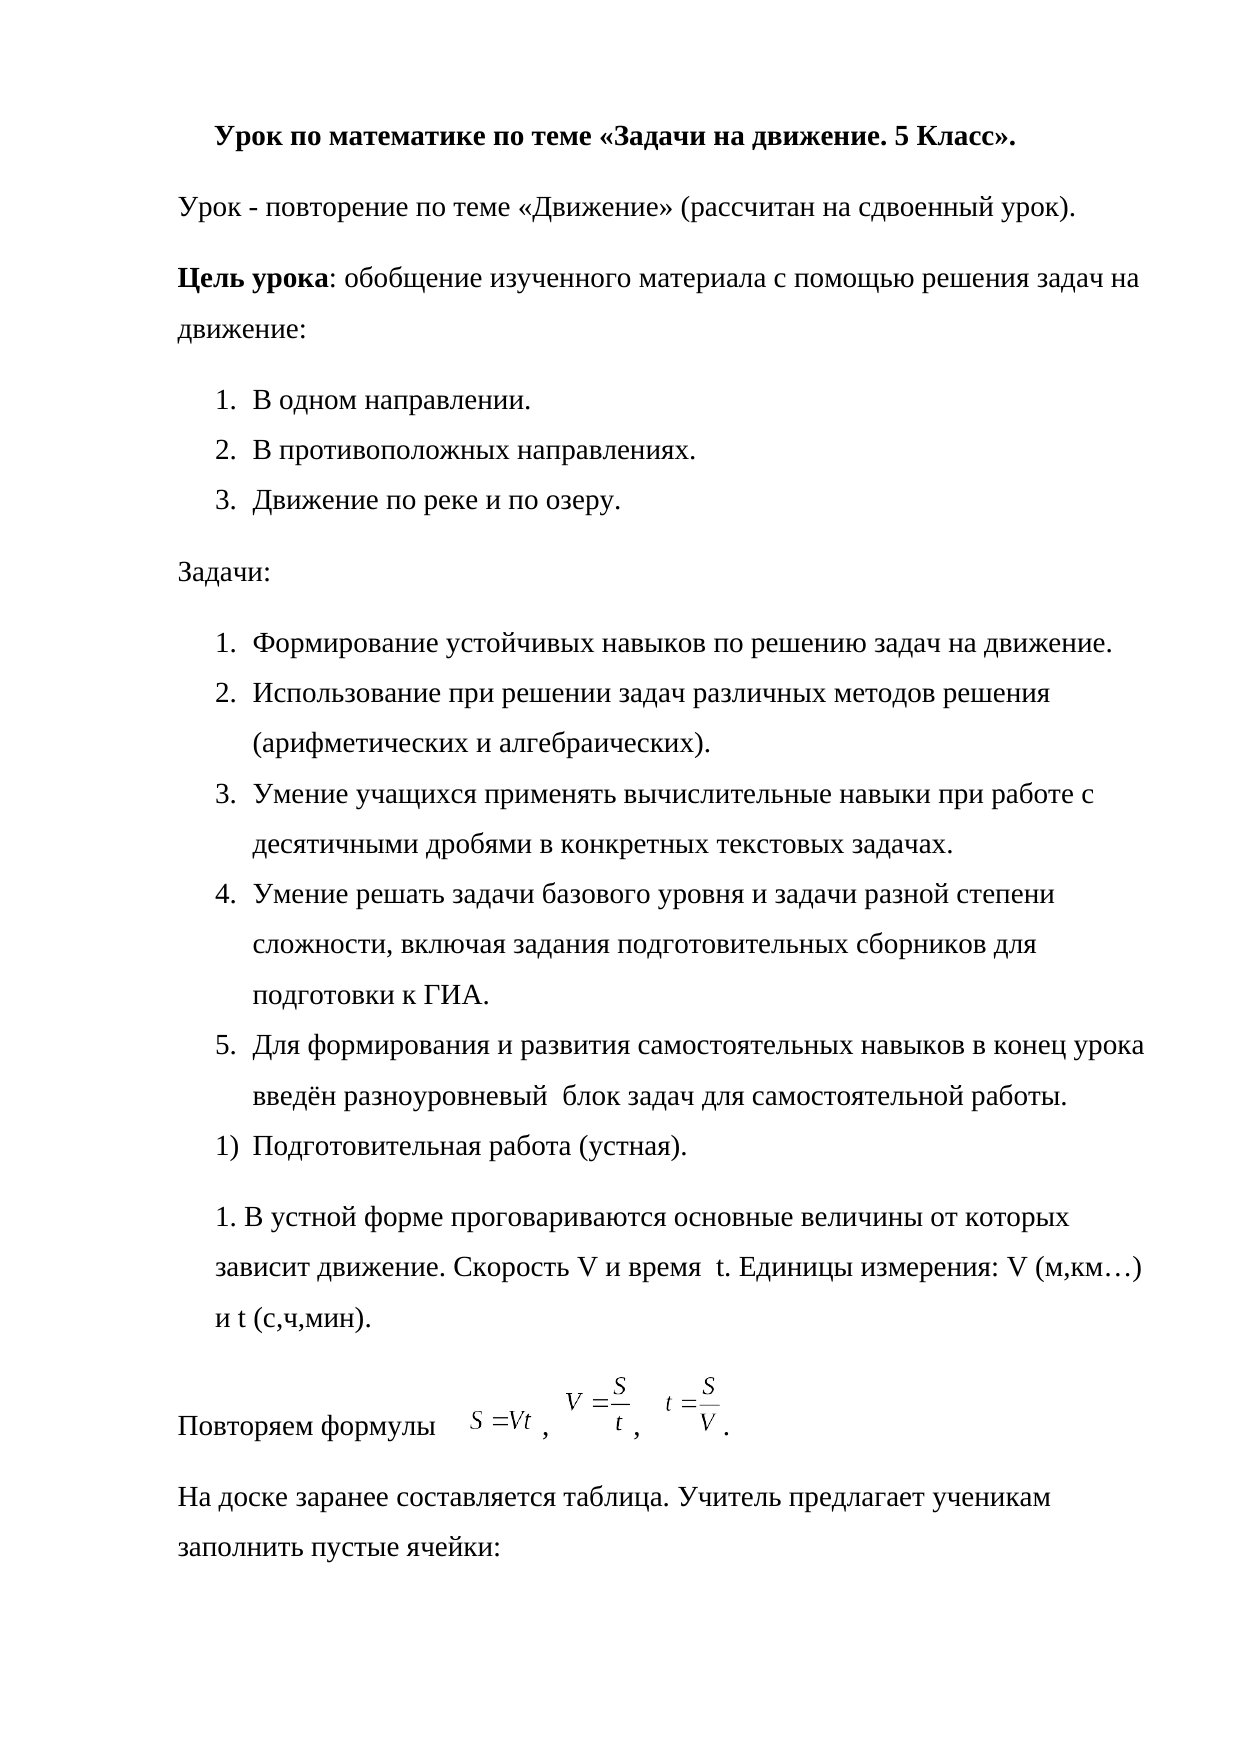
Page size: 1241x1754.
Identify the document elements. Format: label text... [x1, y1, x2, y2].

text Повторяем формулы , , . [177, 1371, 1152, 1441]
text 1. В устной форме проговариваются основные величины от которых зависит движение. Скорость V и время t. Единицы измерения: V (м,км…) и t (с,ч,мин). [215, 1199, 1152, 1333]
list Подготовительная работа (устная). [215, 1128, 1152, 1161]
list Использование при решении задач различных методов решения (арифметических и алгебраических). [215, 675, 1152, 759]
text Урок по математике по теме «Задачи на движение. 5 Класс». [177, 118, 1152, 152]
list Умение учащихся применять вычислительные навыки при работе с десятичными дробями в конкретных текстовых задачах. [215, 776, 1152, 859]
text На доске заранее составляется таблица. Учитель предлагает ученикам заполнить пустые ячейки: [177, 1479, 1152, 1563]
text Цель урока: обобщение изученного материала с помощью решения задач на движение: [177, 260, 1152, 344]
text Задачи: [177, 554, 1152, 587]
list Формирование устойчивых навыков по решению задач на движение. [215, 625, 1152, 658]
list Умение решать задачи базового уровня и задачи разной степени сложности, включая задания подготовительных сборников для подготовки к ГИА. [215, 876, 1152, 1011]
list Движение по реке и по озеру. [215, 482, 1152, 516]
text Урок - повторение по теме «Движение» (рассчитан на сдвоенный урок). [177, 189, 1152, 223]
list В противоположных направлениях. [215, 432, 1152, 466]
list Для формирования и развития самостоятельных навыков в конец урока введён разноуровневый блок задач для самостоятельной работы. [215, 1027, 1152, 1111]
list В одном направлении. [215, 382, 1152, 415]
